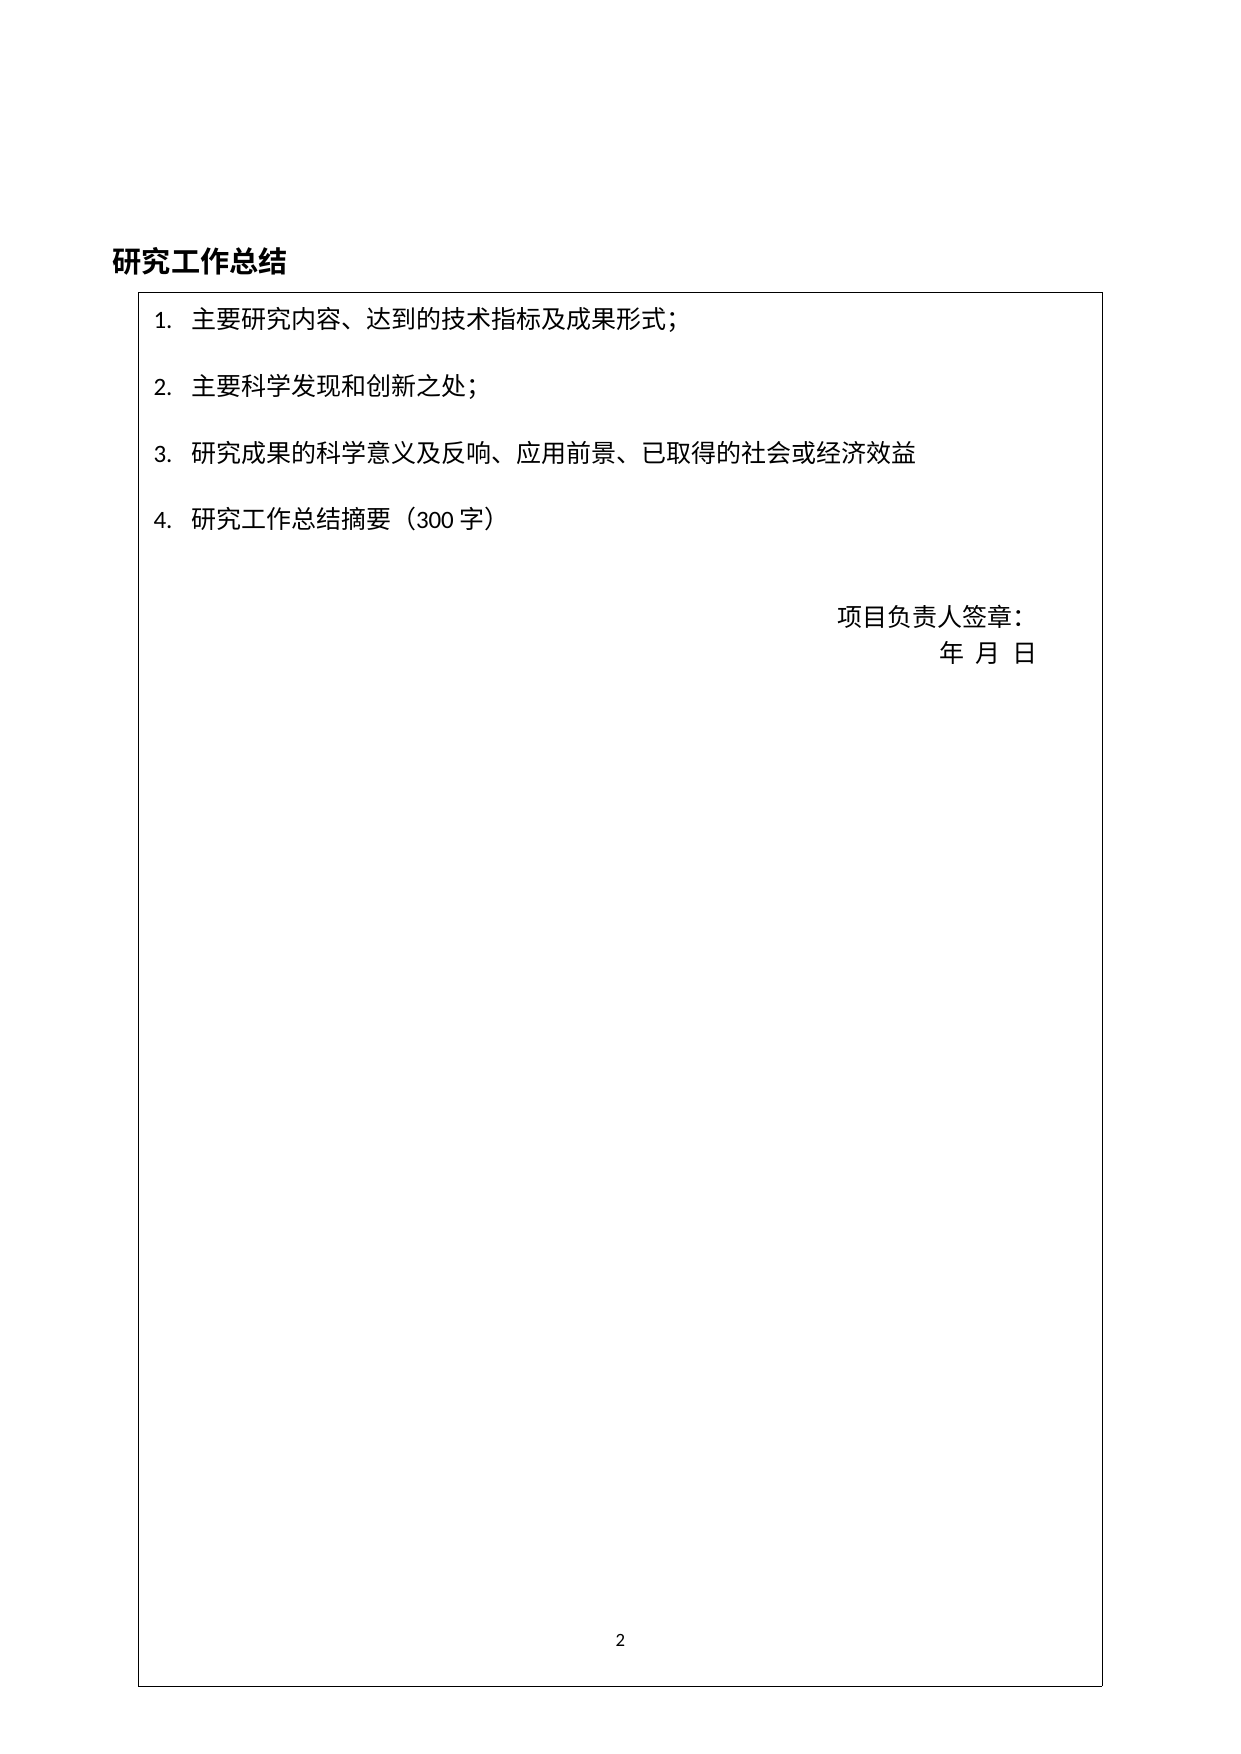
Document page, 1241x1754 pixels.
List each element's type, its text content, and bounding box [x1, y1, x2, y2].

text 研究工作总结 [112, 227, 1128, 292]
